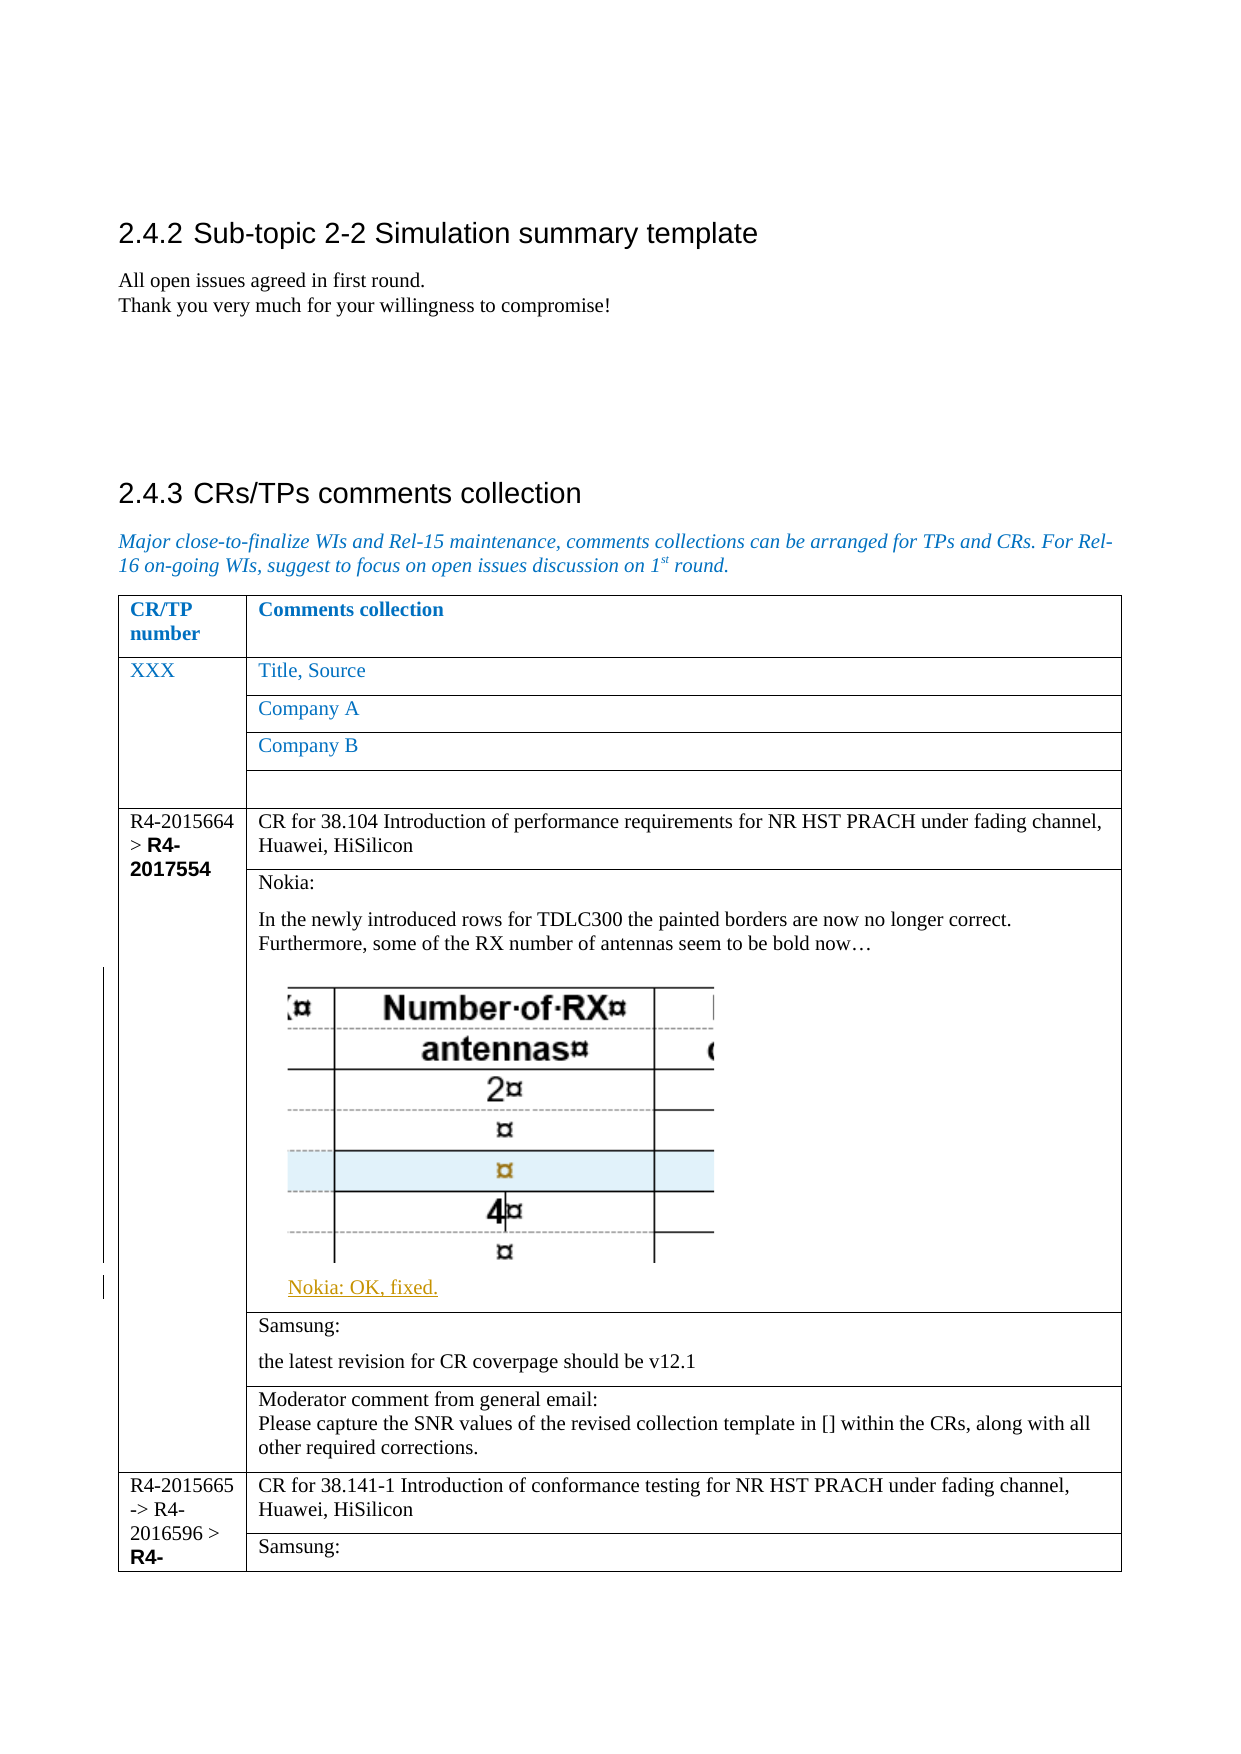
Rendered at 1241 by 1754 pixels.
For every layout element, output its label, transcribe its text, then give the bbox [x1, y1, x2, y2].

table_cell Nokia: In the newly introduced rows for TDLC300 the painted borders are now no longer correct. Furthermore, some of the RX number of antennas seem to be bold now… [247, 870, 1121, 1312]
table_cell [247, 771, 1121, 807]
table_cell Samsung: the latest revision for CR coverpage should be v12.1 [247, 1313, 1121, 1386]
table_cell R4-2015664 > R4-2017554 [119, 809, 246, 1472]
subtitle Sub-topic 2-2 Simulation summary template [118, 216, 1122, 250]
subtitle CRs/TPs comments collection [118, 476, 1122, 510]
table_cell CR for 38.141-1 Introduction of conformance testing for NR HST PRACH under fading channel, Huawei, HiSilicon [247, 1473, 1121, 1533]
table_cell Title, Source [247, 658, 1121, 695]
picture [287, 967, 715, 1263]
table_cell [247, 1534, 1121, 1571]
table_header Comments collection [247, 596, 1121, 657]
table_cell Company A [247, 696, 1121, 732]
table_cell CR for 38.104 Introduction of performance requirements for NR HST PRACH under fading channel, Huawei, HiSilicon [247, 809, 1121, 869]
text All open issues agreed in first round. Thank you very much for your willingness to compromise! [118, 268, 1122, 317]
table_header CR/TP number [119, 596, 246, 657]
table_cell XXX [119, 658, 246, 807]
table_cell R4-2015665 -> R4-2016596 > R4-2017555 [119, 1473, 246, 1571]
text Major close-to-finalize WIs and Rel-15 maintenance, comments collections can be arranged for TPs and CRs. For Rel-16 on-going WIs, suggest to focus on open issues discussion on 1st round. [118, 528, 1122, 577]
table_cell Company B [247, 733, 1121, 770]
